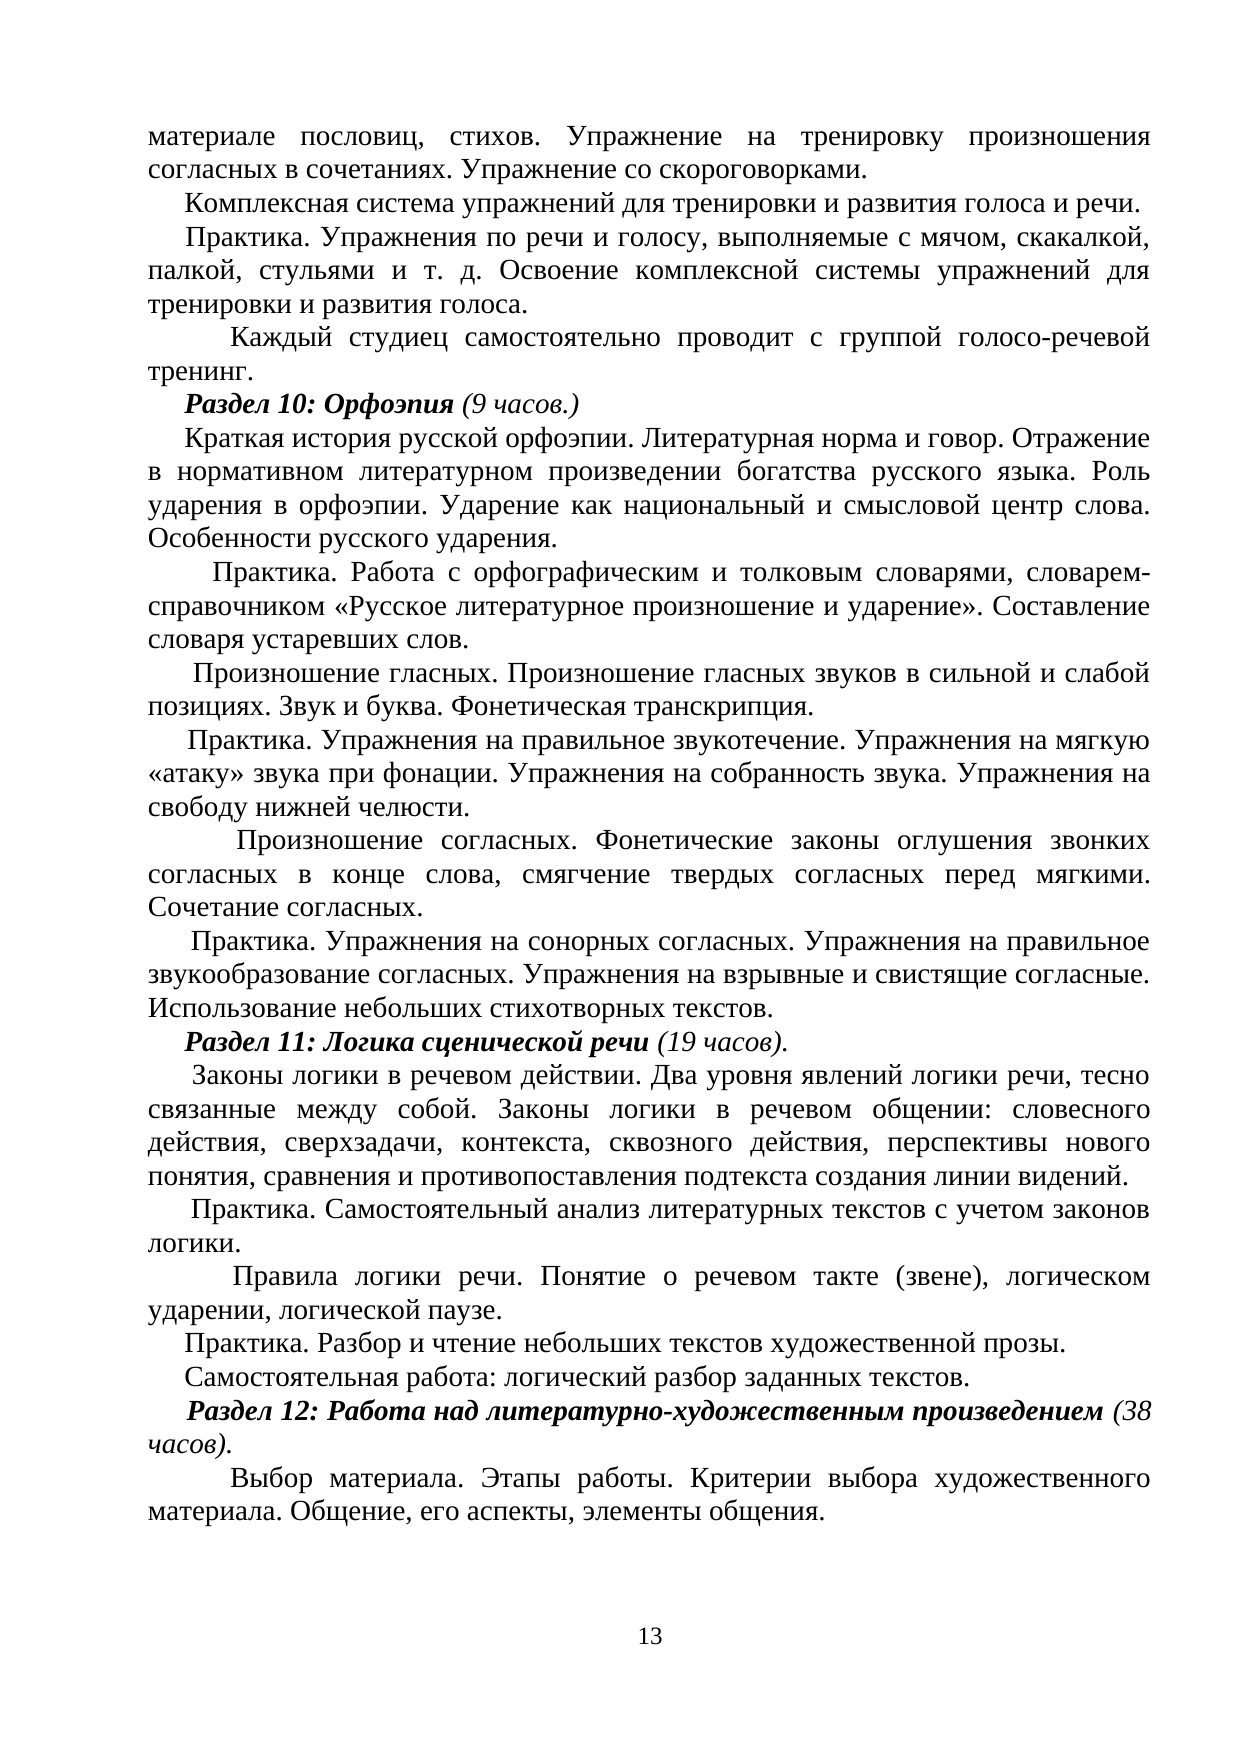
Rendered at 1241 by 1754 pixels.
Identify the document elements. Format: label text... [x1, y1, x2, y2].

text Практика. Упражнения на сонорных согласных. Упражнения на правильное звукообразование согласных. Упражнения на взрывные и свистящие согласные. Использование небольших стихотворных текстов. [148, 923, 1152, 1024]
text Самостоятельная работа: логический разбор заданных текстов. [148, 1359, 1152, 1393]
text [148, 118, 1152, 185]
text Практика. Самостоятельный анализ литературных текстов с учетом законов логики. [148, 1191, 1152, 1258]
text Выбор материала. Этапы работы. Критерии выбора художественного материала. Общение, его аспекты, элементы общения. [148, 1460, 1152, 1527]
text Практика. Работа с орфографическим и толковым словарями, словарем-справочником «Русское литературное произношение и ударение». Составление словаря устаревших слов. [148, 554, 1152, 655]
text Комплексная система упражнений для тренировки и развития голоса и речи. [148, 185, 1152, 219]
text Практика. Разбор и чтение небольших текстов художественной прозы. [148, 1326, 1152, 1359]
text Произношение гласных. Произношение гласных звуков в сильной и слабой позициях. Звук и буква. Фонетическая транскрипция. [148, 655, 1152, 722]
text Законы логики в речевом действии. Два уровня явлений логики речи, тесно связанные между собой. Законы логики в речевом общении: словесного действия, сверхзадачи, контекста, сквозного действия, перспективы нового понятия, сравнения и противопоставления подтекста создания линии видений. [148, 1057, 1152, 1191]
text Раздел 12: Работа над литературно-художественным произведением (38 часов). [148, 1393, 1152, 1460]
text Раздел 10: Орфоэпия (9 часов.) [148, 386, 1152, 420]
text Каждый студиец самостоятельно проводит с группой голосо-речевой тренинг. [148, 319, 1152, 386]
text Правила логики речи. Понятие о речевом такте (звене), логическом ударении, логической паузе. [148, 1258, 1152, 1326]
text Практика. Упражнения по речи и голосу, выполняемые с мячом, скакалкой, палкой, стульями и т. д. Освоение комплексной системы упражнений для тренировки и развития голоса. [148, 219, 1152, 319]
text Практика. Упражнения на правильное звукотечение. Упражнения на мягкую «атаку» звука при фонации. Упражнения на собранность звука. Упражнения на свободу нижней челюсти. [148, 722, 1152, 822]
text Краткая история русской орфоэпии. Литературная норма и говор. Отражение в нормативном литературном произведении богатства русского языка. Роль ударения в орфоэпии. Ударение как национальный и смысловой центр слова. Особенности русского ударения. [148, 420, 1152, 554]
text Раздел 11: Логика сценической речи (19 часов). [148, 1024, 1152, 1057]
text Произношение согласных. Фонетические законы оглушения звонких согласных в конце слова, смягчение твердых согласных перед мягкими. Сочетание согласных. [148, 822, 1152, 923]
